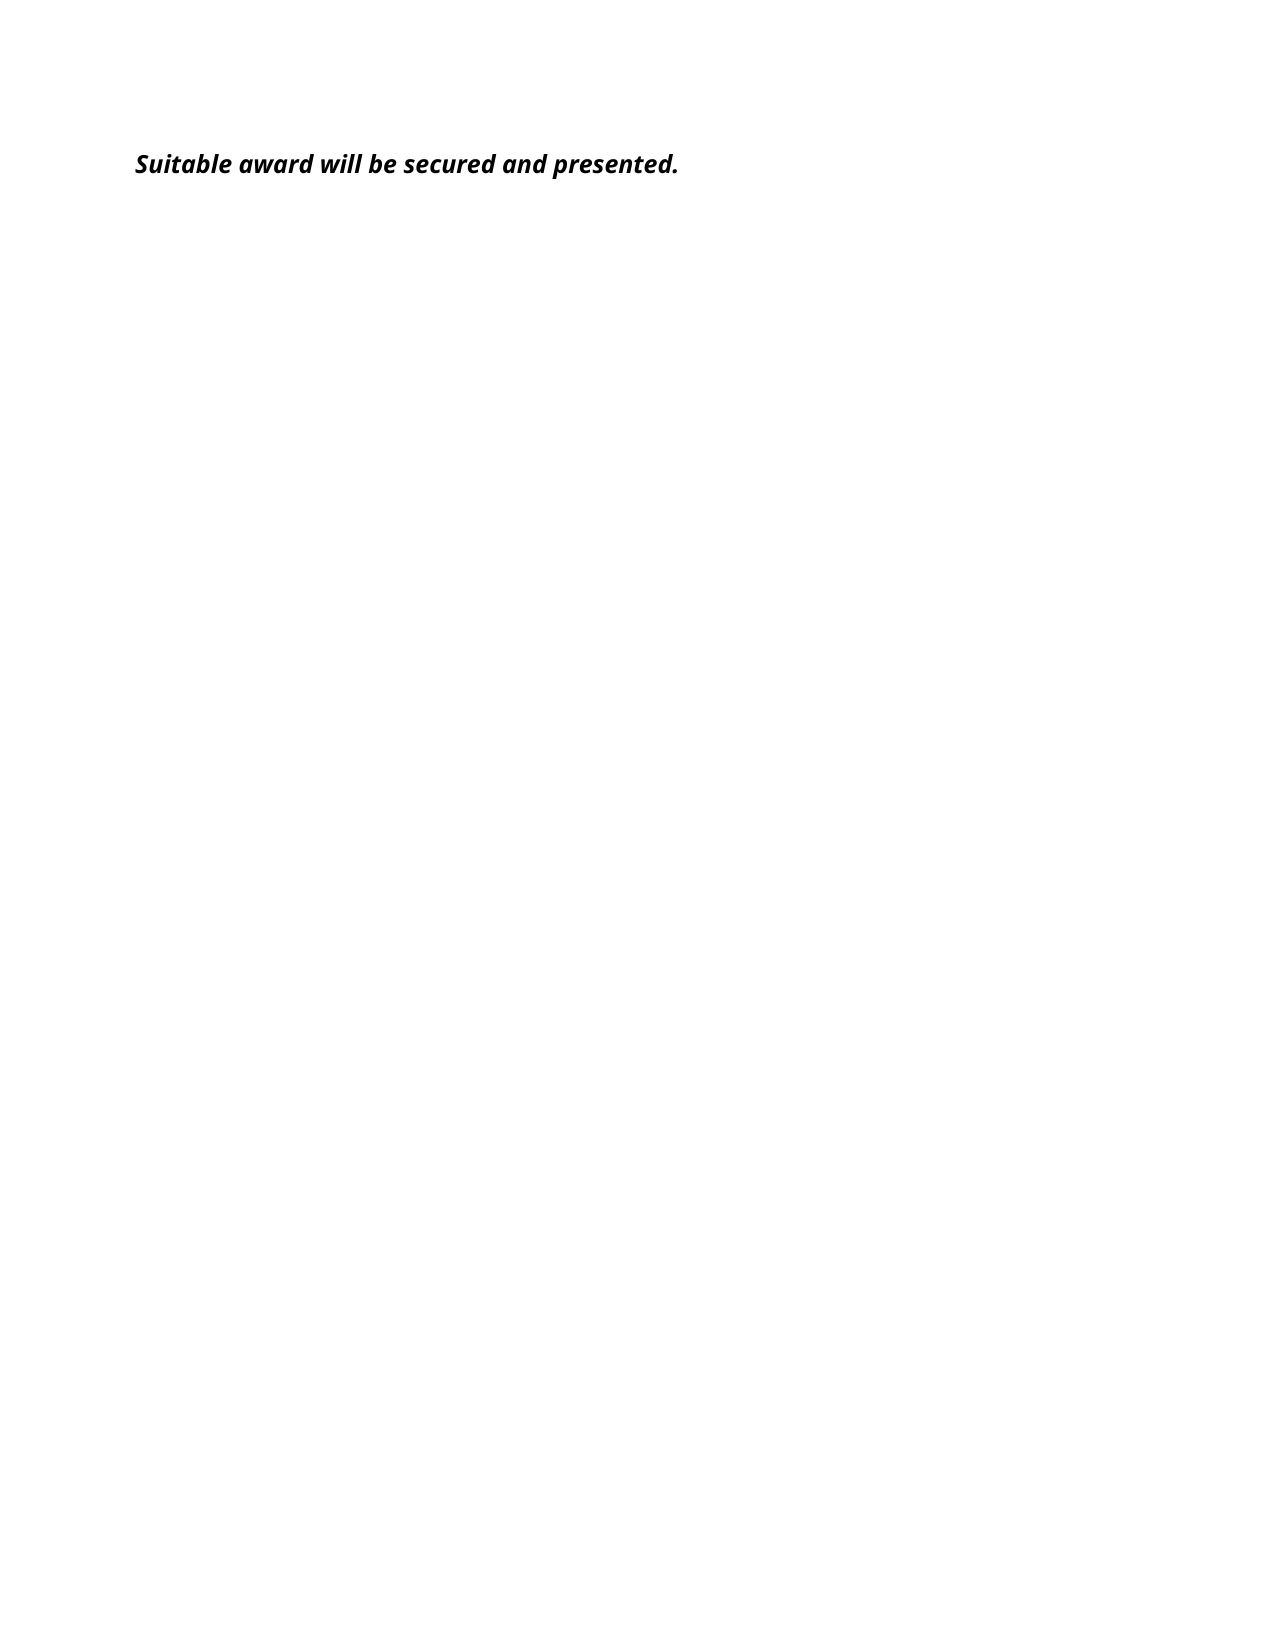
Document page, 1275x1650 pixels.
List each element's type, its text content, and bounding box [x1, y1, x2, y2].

list Suitable award will be secured and presented. [135, 147, 1140, 181]
